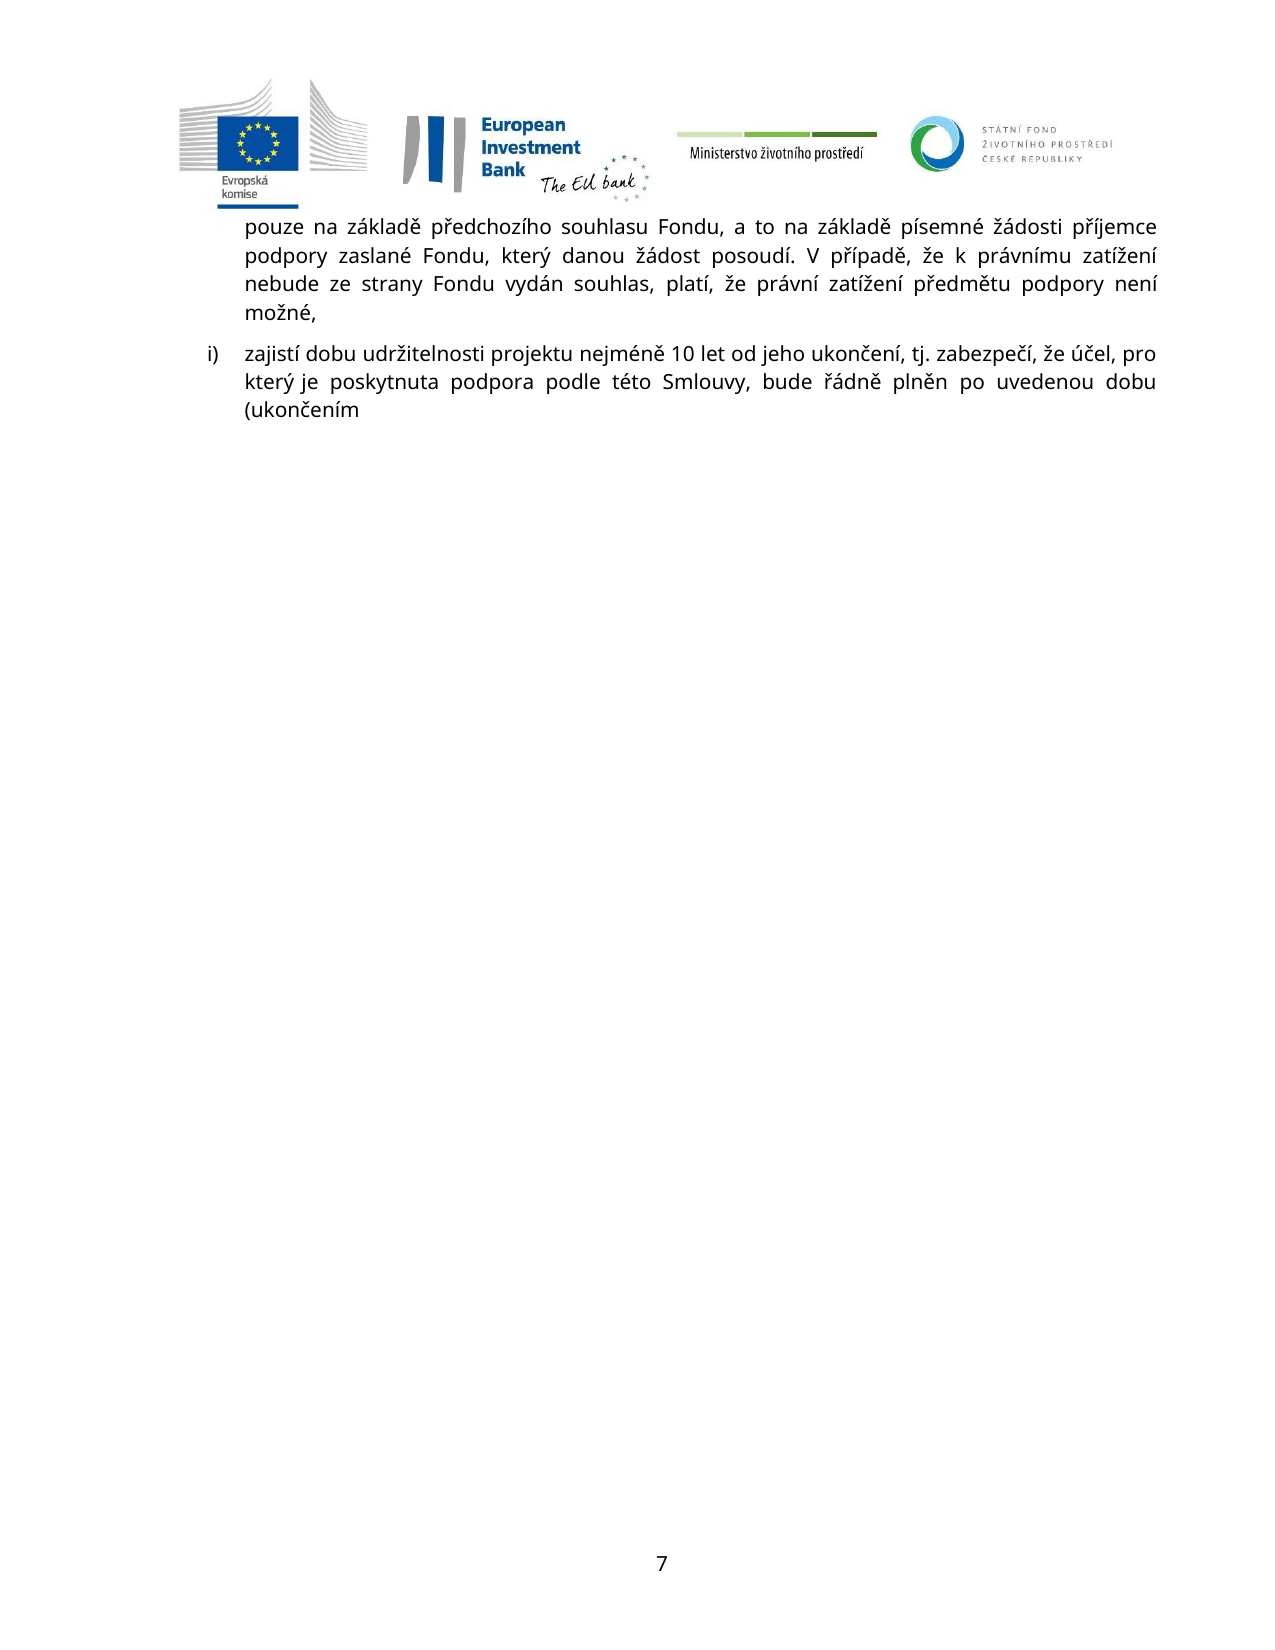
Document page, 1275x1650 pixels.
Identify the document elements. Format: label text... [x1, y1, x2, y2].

picture [177, 73, 1115, 213]
list zajistí dobu udržitelnosti projektu nejméně 10 let od jeho ukončení, tj. zabezpečí, že účel, pro který je poskytnuta podpora podle této Smlouvy, bude řádně plněn po uvedenou dobu (ukončením [207, 339, 1157, 424]
